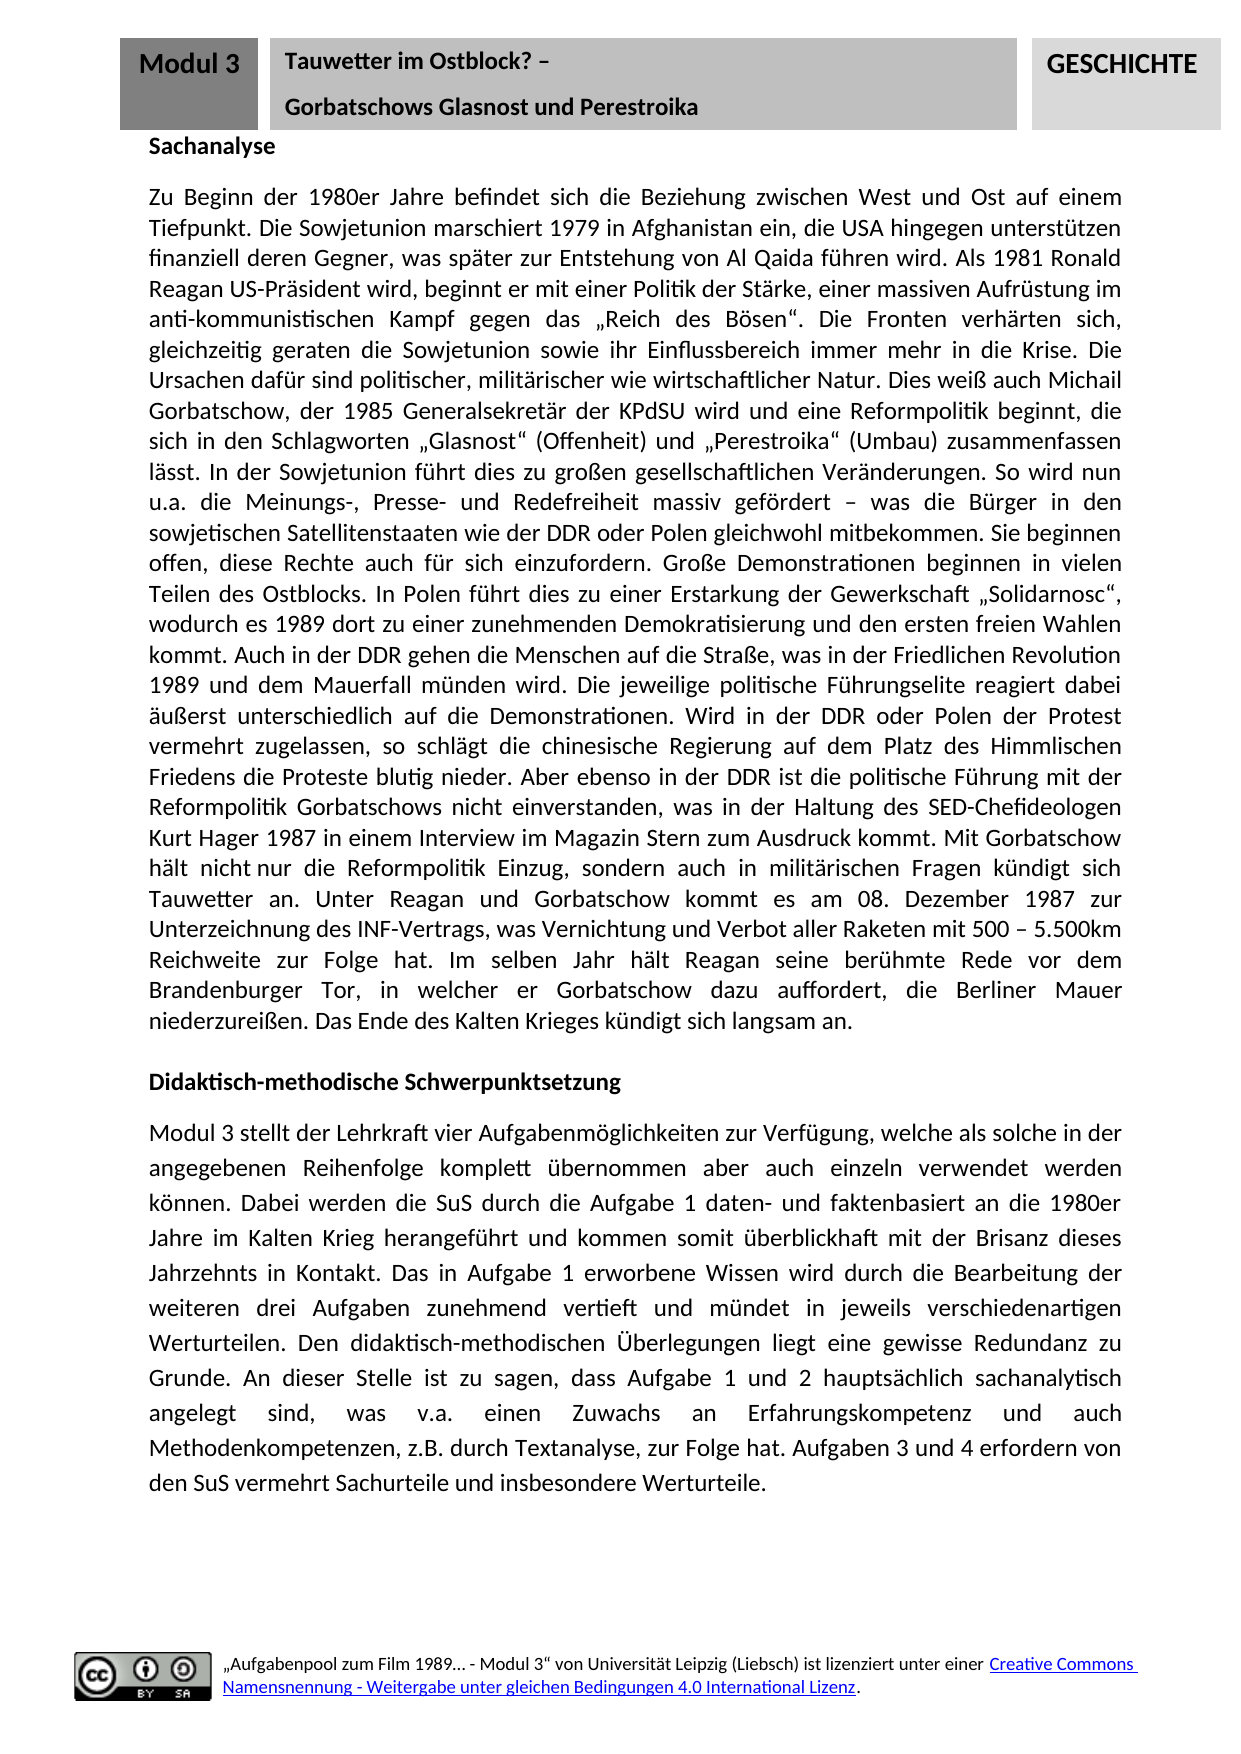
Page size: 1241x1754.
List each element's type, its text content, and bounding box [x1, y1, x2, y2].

text Sachanalyse [75, 130, 1123, 160]
picture [74, 1652, 212, 1701]
text Modul 3 stellt der Lehrkraft vier Aufgabenmöglichkeiten zur Verfügung, welche als solche in der angegebenen Reihenfolge komplett übernommen aber auch einzeln verwendet werden können. Dabei werden die SuS durch die Aufgabe 1 daten- und faktenbasiert an die 1980er Jahre im Kalten Krieg herangeführt und kommen somit überblickhaft mit der Brisanz dieses Jahrzehnts in Kontakt. Das in Aufgabe 1 erworbene Wissen wird durch die Bearbeitung der weiteren drei Aufgaben zunehmend vertieft und mündet in jeweils verschiedenartigen Werturteilen. Den didaktisch-methodischen Überlegungen liegt eine gewisse Redundanz zu Grunde. An dieser Stelle ist zu sagen, dass Aufgabe 1 und 2 hauptsächlich sachanalytisch angelegt sind, was v.a. einen Zuwachs an Erfahrungskompetenz und auch Methodenkompetenzen, z.B. durch Textanalyse, zur Folge hat. Aufgaben 3 und 4 erfordern von den SuS vermehrt Sachurteile und insbesondere Werturteile. [149, 1118, 1123, 1498]
text Didaktisch-methodische Schwerpunktsetzung [75, 1066, 1123, 1097]
text Zu Beginn der 1980er Jahre befindet sich die Beziehung zwischen West und Ost auf einem Tiefpunkt. Die Sowjetunion marschiert 1979 in Afghanistan ein, die USA hingegen unterstützen finanziell deren Gegner, was später zur Entstehung von Al Qaida führen wird. Als 1981 Ronald Reagan US-Präsident wird, beginnt er mit einer Politik der Stärke, einer massiven Aufrüstung im anti-kommunistischen Kampf gegen das „Reich des Bösen“. Die Fronten verhärten sich, gleichzeitig geraten die Sowjetunion sowie ihr Einflussbereich immer mehr in die Krise. Die Ursachen dafür sind politischer, militärischer wie wirtschaftlicher Natur. Dies weiß auch Michail Gorbatschow, der 1985 Generalsekretär der KPdSU wird und eine Reformpolitik beginnt, die sich in den Schlagworten „Glasnost“ (Offenheit) und „Perestroika“ (Umbau) zusammenfassen lässt. In der Sowjetunion führt dies zu großen gesellschaftlichen Veränderungen. So wird nun u.a. die Meinungs-, Presse- und Redefreiheit massiv gefördert – was die Bürger in den sowjetischen Satellitenstaaten wie der DDR oder Polen gleichwohl mitbekommen. Sie beginnen offen, diese Rechte auch für sich einzufordern. Große Demonstrationen beginnen in vielen Teilen des Ostblocks. In Polen führt dies zu einer Erstarkung der Gewerkschaft „Solidarnosc“, wodurch es 1989 dort zu einer zunehmenden Demokratisierung und den ersten freien Wahlen kommt. Auch in der DDR gehen die Menschen auf die Straße, was in der Friedlichen Revolution 1989 und dem Mauerfall münden wird. Die jeweilige politische Führungselite reagiert dabei äußerst unterschiedlich auf die Demonstrationen. Wird in der DDR oder Polen der Protest vermehrt zugelassen, so schlägt die chinesische Regierung auf dem Platz des Himmlischen Friedens die Proteste blutig nieder. Aber ebenso in der DDR ist die politische Führung mit der Reformpolitik Gorbatschows nicht einverstanden, was in der Haltung des SED-Chefideologen Kurt Hager 1987 in einem Interview im Magazin Stern zum Ausdruck kommt. Mit Gorbatschow hält nicht nur die Reformpolitik Einzug, sondern auch in militärischen Fragen kündigt sich Tauwetter an. Unter Reagan und Gorbatschow kommt es am 08. Dezember 1987 zur Unterzeichnung des INF-Vertrags, was Vernichtung und Verbot aller Raketen mit 500 – 5.500km Reichweite zur Folge hat. Im selben Jahr hält Reagan seine berühmte Rede vor dem Brandenburger Tor, in welcher er Gorbatschow dazu auffordert, die Berliner Mauer niederzureißen. Das Ende des Kalten Krieges kündigt sich langsam an. [149, 181, 1123, 1036]
